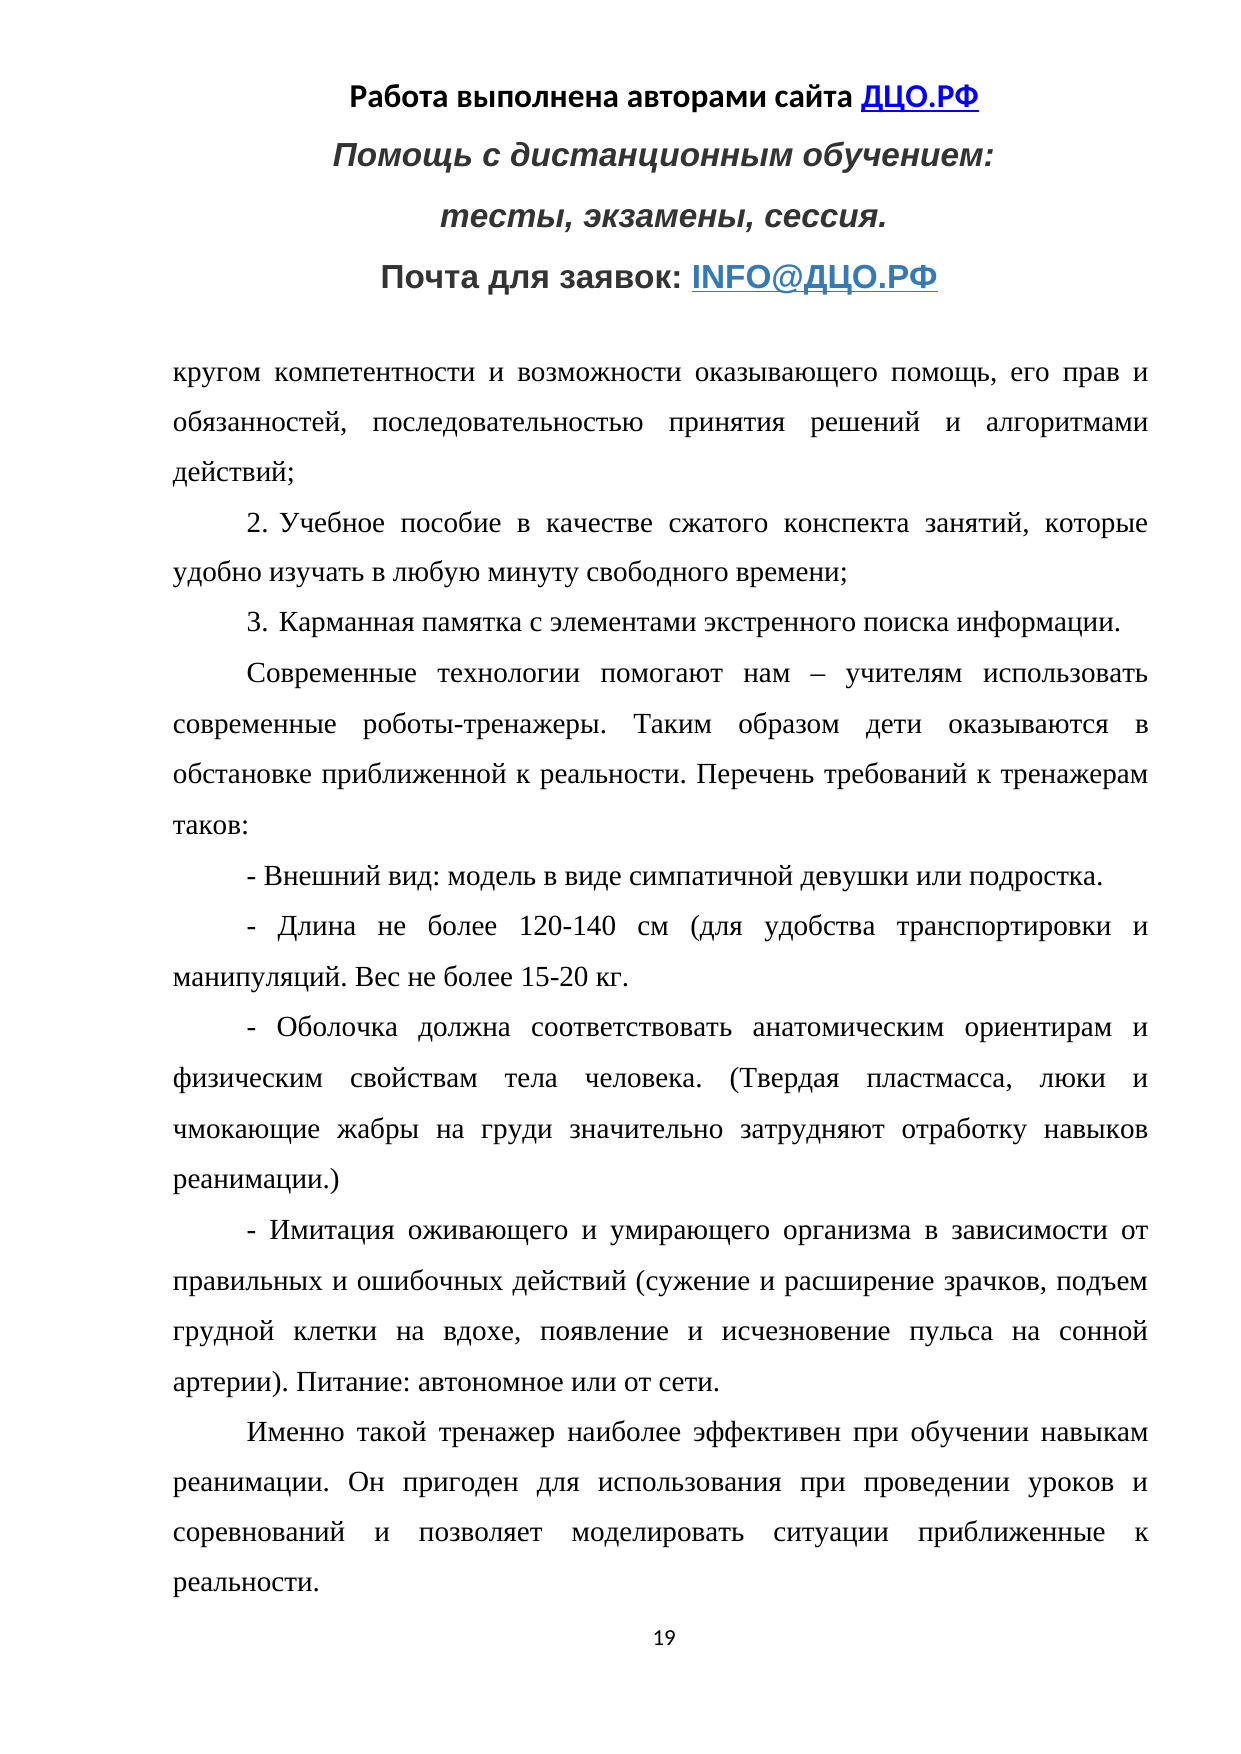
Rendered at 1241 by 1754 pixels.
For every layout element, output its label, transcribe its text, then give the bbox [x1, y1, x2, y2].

text - Внешний вид: модель в виде симпатичной девушки или подростка. [173, 858, 1149, 891]
text - Длина не более 120-140 см (для удобства транспортировки и манипуляций. Вес не более 15-20 кг. [173, 908, 1149, 992]
list Карманная памятка с элементами экстренного поиска информации. [173, 604, 1149, 638]
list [173, 354, 1149, 488]
text Современные технологии помогают нам – учителям использовать современные роботы-тренажеры. Таким образом дети оказываются в обстановке приближенной к реальности. Перечень требований к тренажерам таков: [173, 655, 1149, 841]
text - Оболочка должна соответствовать анатомическим ориентирам и физическим свойствам тела человека. (Твердая пластмасса, люки и чмокающие жабры на груди значительно затрудняют отработку навыков реанимации.) [173, 1009, 1149, 1195]
text Именно такой тренажер наиболее эффективен при обучении навыкам реанимации. Он пригоден для использования при проведении уроков и соревнований и позволяет моделировать ситуации приближенные к реальности. [173, 1414, 1149, 1598]
text - Имитация оживающего и умирающего организма в зависимости от правильных и ошибочных действий (сужение и расширение зрачков, подъем грудной клетки на вдохе, появление и исчезновение пульса на сонной артерии). Питание: автономное или от сети. [173, 1212, 1149, 1397]
list Учебное пособие в качестве сжатого конспекта занятий, которые удобно изучать в любую минуту свободного времени; [173, 505, 1149, 588]
